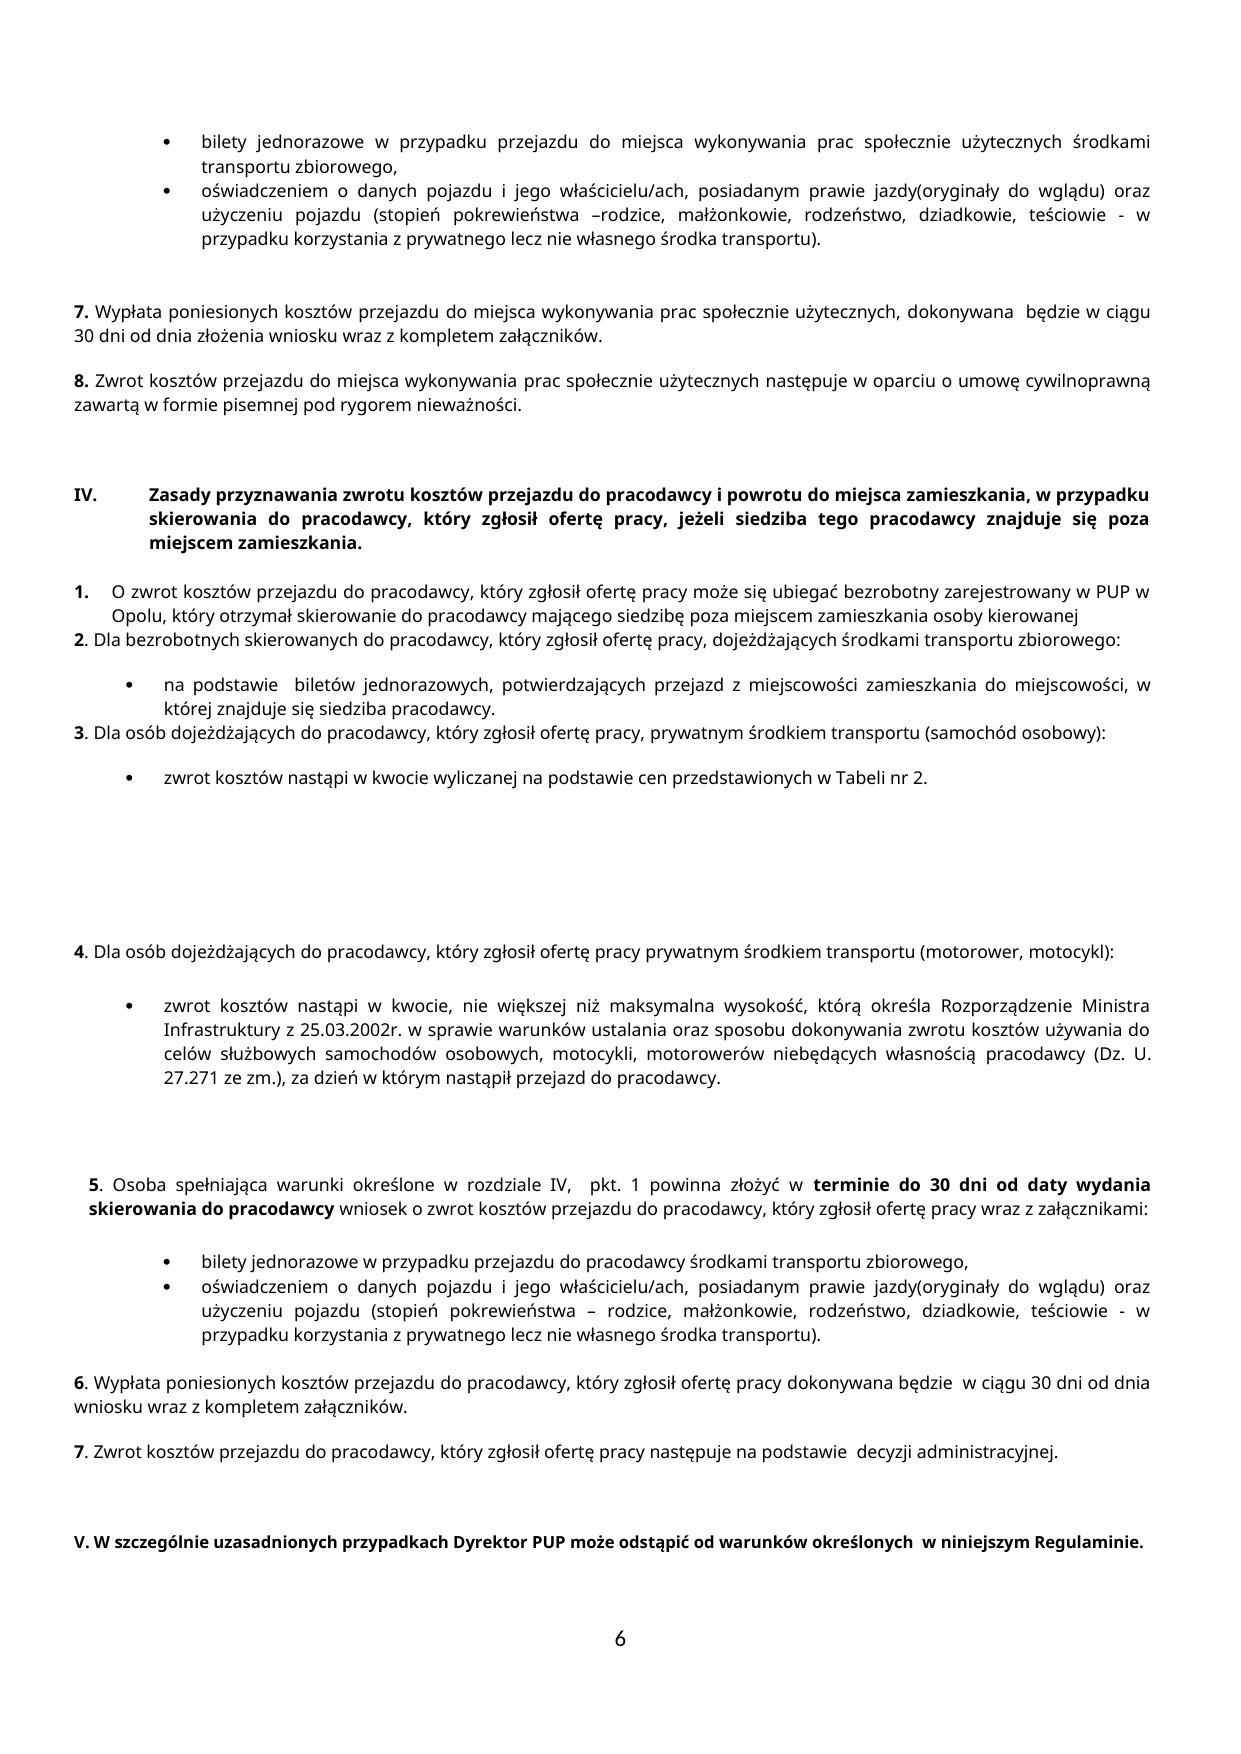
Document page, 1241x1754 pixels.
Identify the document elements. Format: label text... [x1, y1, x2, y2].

list na podstawie biletów jednorazowych, potwierdzających przejazd z miejscowości zamieszkania do miejscowości, w której znajduje się siedziba pracodawcy. [126, 672, 1152, 721]
text 2. Dla bezrobotnych skierowanych do pracodawcy, który zgłosił ofertę pracy, dojeżdżających środkami transportu zbiorowego: [74, 627, 1152, 652]
text 7. Zwrot kosztów przejazdu do pracodawcy, który zgłosił ofertę pracy następuje na podstawie decyzji administracyjnej. [74, 1440, 1152, 1464]
list oświadczeniem o danych pojazdu i jego właścicielu/ach, posiadanym prawie jazdy(oryginały do wglądu) oraz użyczeniu pojazdu (stopień pokrewieństwa – rodzice, małżonkowie, rodzeństwo, dziadkowie, teściowie - w przypadku korzystania z prywatnego lecz nie własnego środka transportu). [164, 1274, 1152, 1347]
text 7. Wypłata poniesionych kosztów przejazdu do miejsca wykonywania prac społecznie użytecznych, dokonywana będzie w ciągu 30 dni od dnia złożenia wniosku wraz z kompletem załączników. [74, 299, 1152, 347]
text V. W szczególnie uzasadnionych przypadkach Dyrektor PUP może odstąpić od warunków określonych w niniejszym Regulaminie. [74, 1531, 1152, 1554]
list zwrot kosztów nastąpi w kwocie wyliczanej na podstawie cen przedstawionych w Tabeli nr 2. [126, 766, 1152, 790]
text 6. Wypłata poniesionych kosztów przejazdu do pracodawcy, który zgłosił ofertę pracy dokonywana będzie w ciągu 30 dni od dnia wniosku wraz z kompletem załączników. [74, 1371, 1152, 1419]
list oświadczeniem o danych pojazdu i jego właścicielu/ach, posiadanym prawie jazdy(oryginały do wglądu) oraz użyczeniu pojazdu (stopień pokrewieństwa –rodzice, małżonkowie, rodzeństwo, dziadkowie, teściowie - w przypadku korzystania z prywatnego lecz nie własnego środka transportu). [164, 178, 1152, 251]
list bilety jednorazowe w przypadku przejazdu do pracodawcy środkami transportu zbiorowego, [164, 1250, 1152, 1274]
list Zasady przyznawania zwrotu kosztów przejazdu do pracodawcy i powrotu do miejsca zamieszkania, w przypadku skierowania do pracodawcy, który zgłosił ofertę pracy, jeżeli siedziba tego pracodawcy znajduje się poza miejscem zamieszkania. [74, 482, 1152, 555]
text 5. Osoba spełniająca warunki określone w rozdziale IV, pkt. 1 powinna złożyć w terminie do 30 dni od daty wydania skierowania do pracodawcy wniosek o zwrot kosztów przejazdu do pracodawcy, który zgłosił ofertę pracy wraz z załącznikami: [89, 1172, 1152, 1221]
text 8. Zwrot kosztów przejazdu do miejsca wykonywania prac społecznie użytecznych następuje w oparciu o umowę cywilnoprawną zawartą w formie pisemnej pod rygorem nieważności. [74, 368, 1152, 417]
text 3. Dla osób dojeżdżających do pracodawcy, który zgłosił ofertę pracy, prywatnym środkiem transportu (samochód osobowy): [74, 721, 1152, 745]
text 4. Dla osób dojeżdżających do pracodawcy, który zgłosił ofertę pracy prywatnym środkiem transportu (motorower, motocykl): [74, 940, 1152, 964]
list O zwrot kosztów przejazdu do pracodawcy, który zgłosił ofertę pracy może się ubiegać bezrobotny zarejestrowany w PUP w Opolu, który otrzymał skierowanie do pracodawcy mającego siedzibę poza miejscem zamieszkania osoby kierowanej [74, 579, 1152, 627]
list bilety jednorazowe w przypadku przejazdu do miejsca wykonywania prac społecznie użytecznych środkami transportu zbiorowego, [164, 130, 1152, 178]
list zwrot kosztów nastąpi w kwocie, nie większej niż maksymalna wysokość, którą określa Rozporządzenie Ministra Infrastruktury z 25.03.2002r. w sprawie warunków ustalania oraz sposobu dokonywania zwrotu kosztów używania do celów służbowych samochodów osobowych, motocykli, motorowerów niebędących własnością pracodawcy (Dz. U. 27.271 ze zm.), za dzień w którym nastąpił przejazd do pracodawcy. [126, 993, 1152, 1090]
